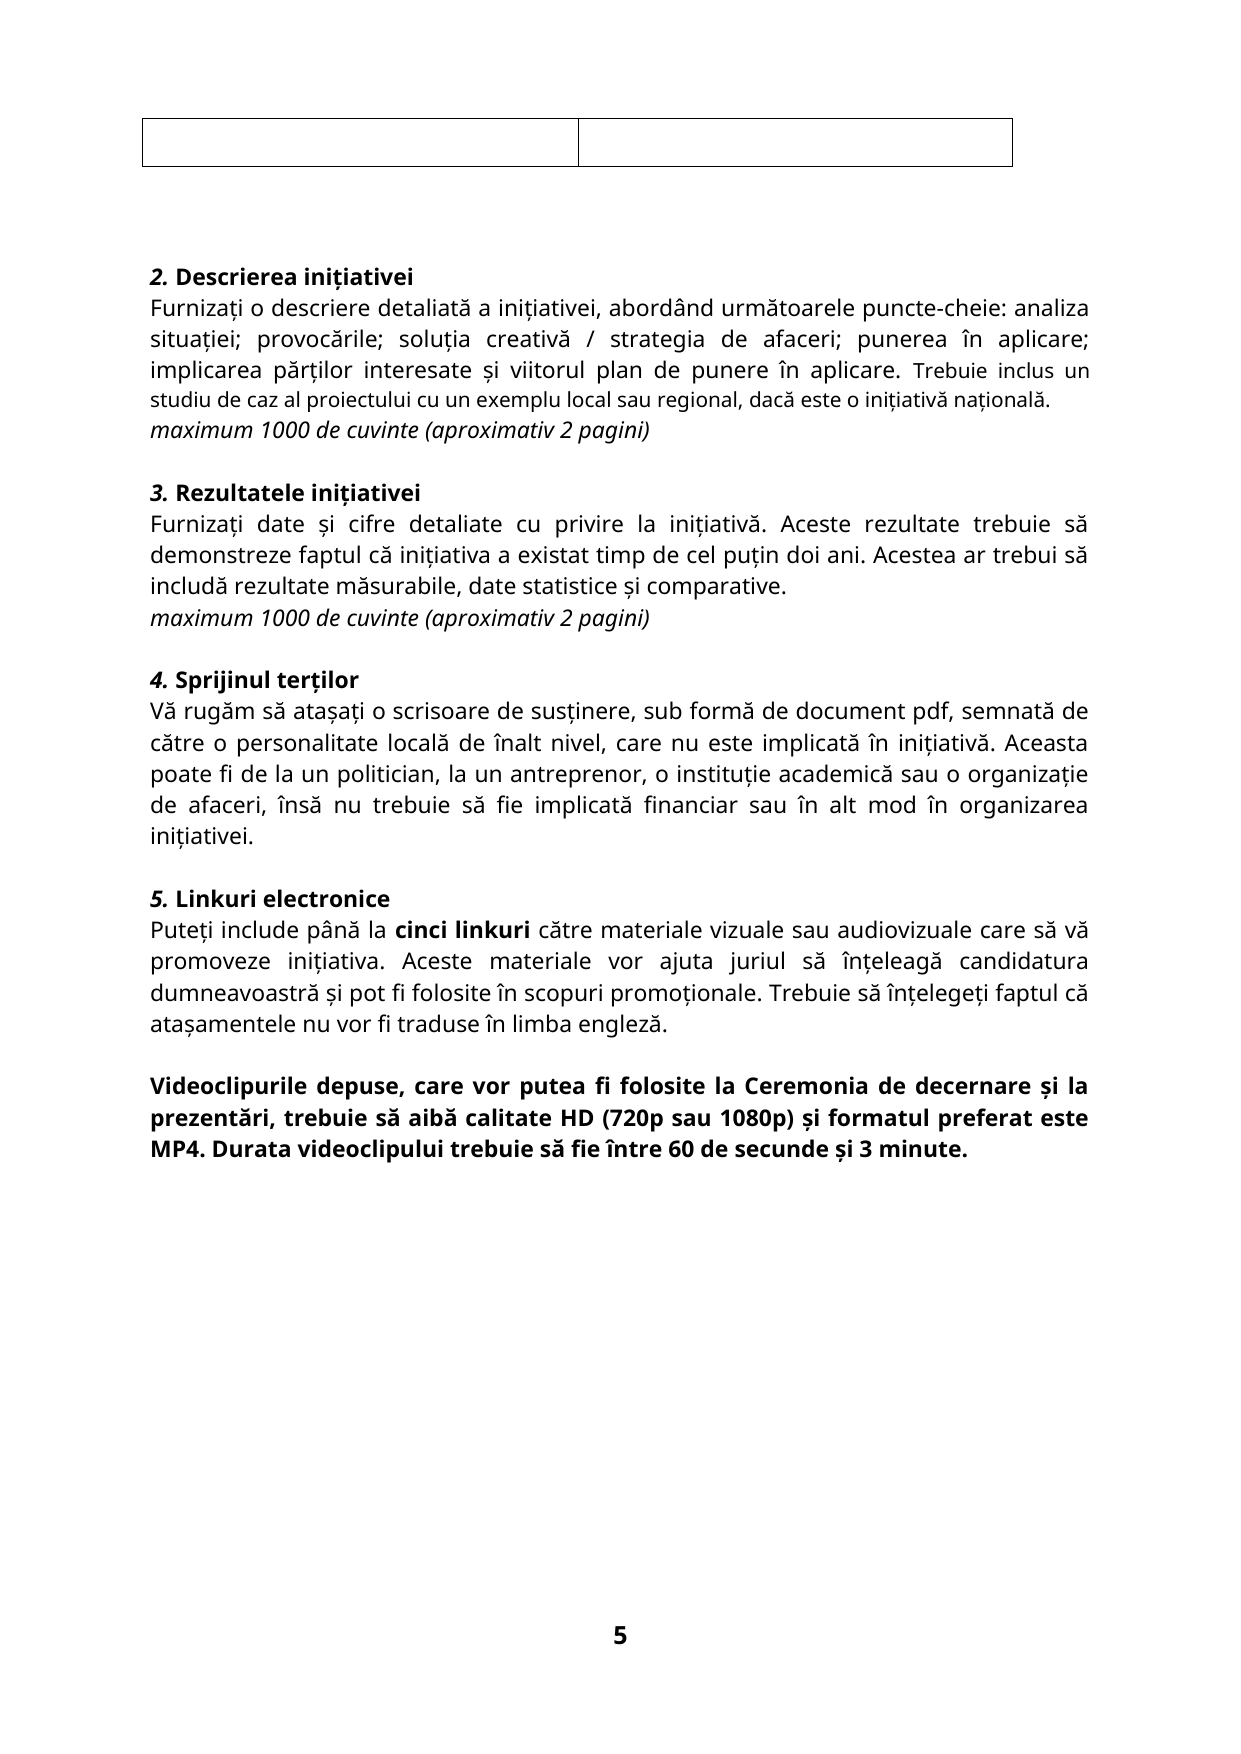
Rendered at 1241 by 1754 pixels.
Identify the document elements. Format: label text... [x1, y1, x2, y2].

text Furnizaţi o descriere detaliată a iniţiativei, abordând următoarele puncte-cheie: analiza situaţiei; provocările; soluţia creativă / strategia de afaceri; punerea în aplicare; implicarea părţilor interesate şi viitorul plan de punere în aplicare. Trebuie inclus un studiu de caz al proiectului cu un exemplu local sau regional, dacă este o iniţiativă naţională. [150, 292, 1090, 414]
text Vă rugăm să ataşaţi o scrisoare de susţinere, sub formă de document pdf, semnată de către o personalitate locală de înalt nivel, care nu este implicată în iniţiativă. Aceasta poate fi de la un politician, la un antreprenor, o instituţie academică sau o organizaţie de afaceri, însă nu trebuie să fie implicată financiar sau în alt mod în organizarea iniţiativei. [150, 695, 1090, 851]
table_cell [579, 119, 1012, 166]
text 2. Descrierea iniţiativei [150, 261, 1090, 292]
text Furnizaţi date şi cifre detaliate cu privire la iniţiativă. Aceste rezultate trebuie să demonstreze faptul că iniţiativa a existat timp de cel puţin doi ani. Acestea ar trebui să includă rezultate măsurabile, date statistice şi comparative. [150, 508, 1090, 601]
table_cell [143, 119, 578, 166]
text Videoclipurile depuse, care vor putea fi folosite la Ceremonia de decernare şi la prezentări, trebuie să aibă calitate HD (720p sau 1080p) şi formatul preferat este MP4. Durata videoclipului trebuie să fie între 60 de secunde şi 3 minute. [150, 1070, 1090, 1164]
text 5. Linkuri electronice [150, 883, 1090, 914]
text 3. Rezultatele iniţiativei [150, 476, 1090, 508]
text 4. Sprijinul terţilor [150, 664, 1090, 695]
text Puteţi include până la cinci linkuri către materiale vizuale sau audiovizuale care să vă promoveze iniţiativa. Aceste materiale vor ajuta juriul să înţeleagă candidatura dumneavoastră şi pot fi folosite în scopuri promoţionale. Trebuie să înţelegeţi faptul că ataşamentele nu vor fi traduse în limba engleză. [150, 914, 1090, 1039]
text maximum 1000 de cuvinte (aproximativ 2 pagini) [150, 601, 1090, 633]
text maximum 1000 de cuvinte (aproximativ 2 pagini) [150, 414, 1090, 445]
